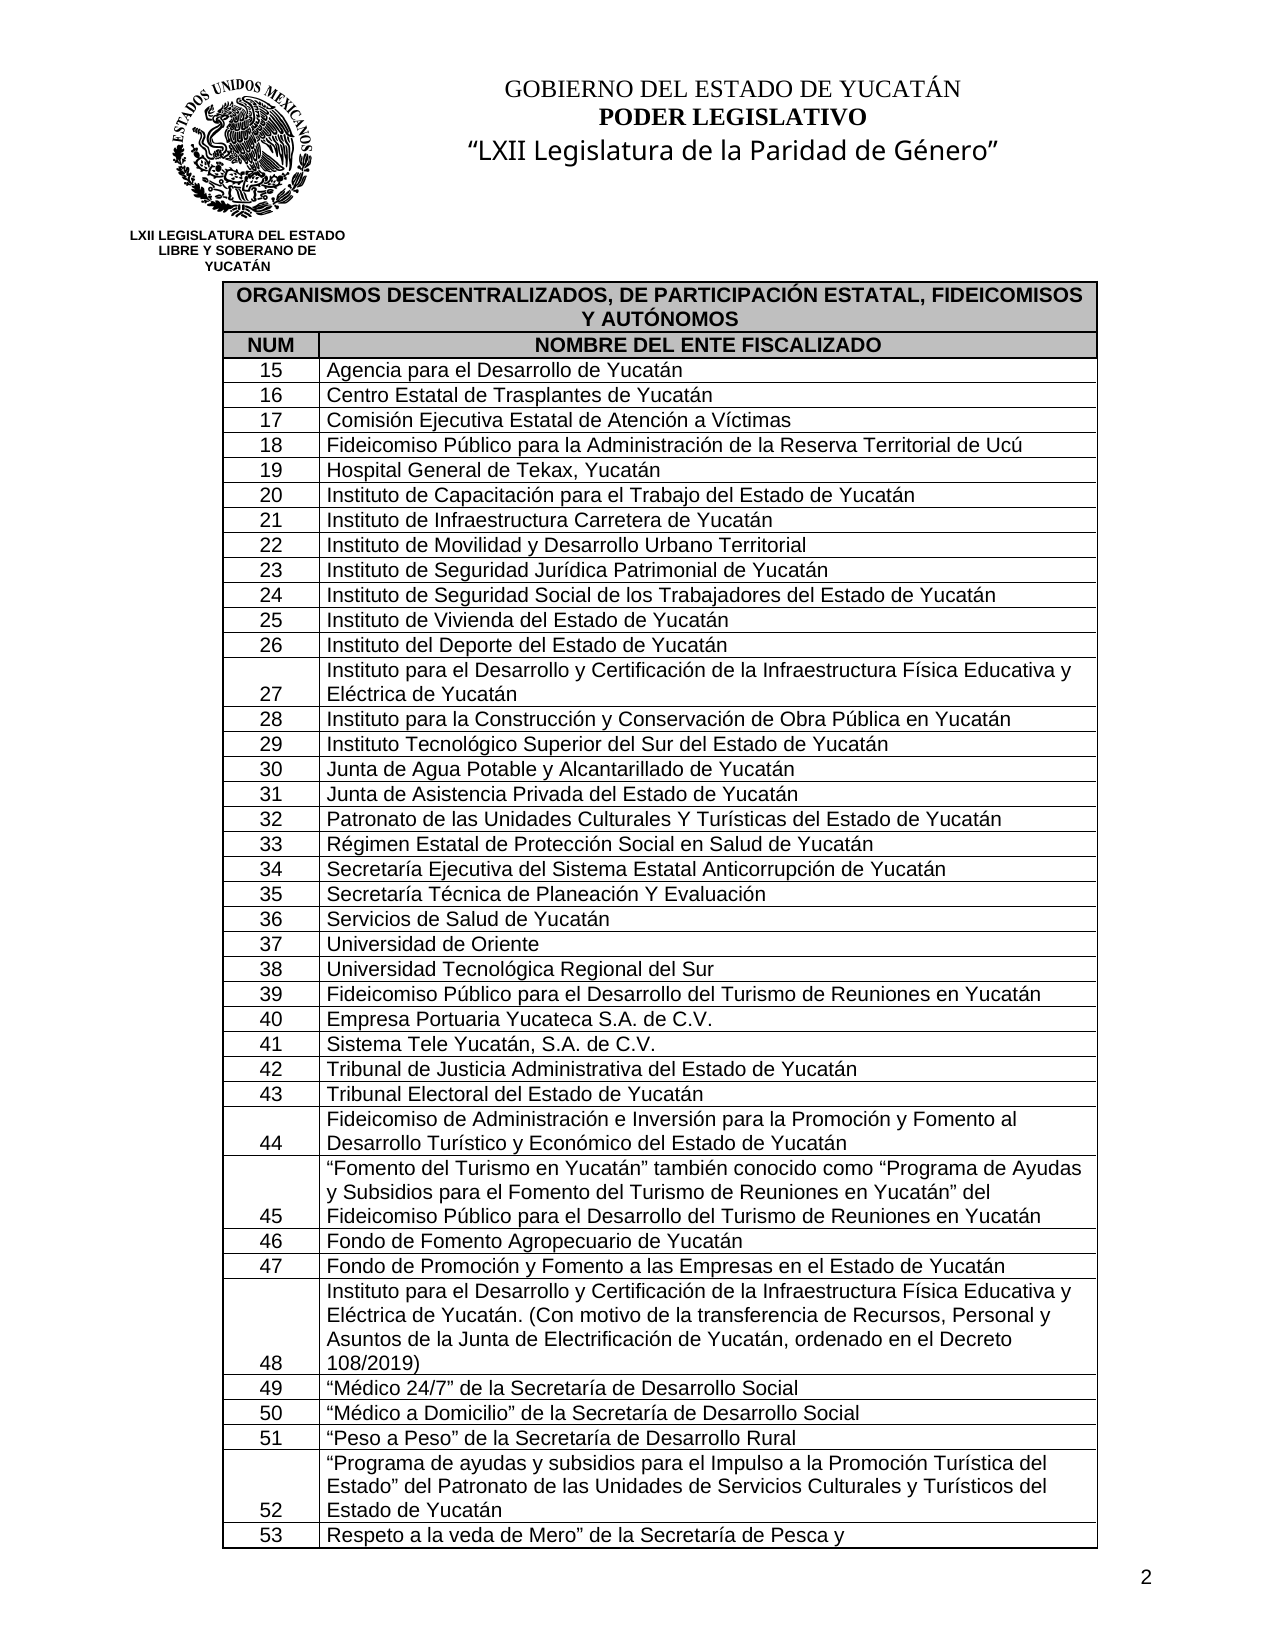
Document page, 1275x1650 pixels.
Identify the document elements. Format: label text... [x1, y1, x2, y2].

table_cell Instituto Tecnológico Superior del Sur del Estado de Yucatán [320, 731, 1097, 756]
table_cell Empresa Portuaria Yucateca S.A. de C.V. [320, 1006, 1097, 1031]
table_cell Instituto de Capacitación para el Trabajo del Estado de Yucatán [320, 482, 1097, 507]
table_cell 26 [224, 633, 319, 657]
table_cell Fideicomiso Público para el Desarrollo del Turismo de Reuniones en Yucatán [320, 981, 1097, 1006]
table_cell NOMBRE DEL ENTE FISCALIZADO [320, 333, 1096, 357]
table_cell 36 [224, 907, 319, 931]
table_cell Tribunal de Justicia Administrativa del Estado de Yucatán [320, 1056, 1097, 1081]
table_cell 42 [224, 1057, 319, 1081]
table_cell NUM [224, 333, 318, 357]
table_cell 33 [224, 832, 319, 856]
table_cell 18 [224, 433, 319, 457]
table_cell 52 [224, 1450, 319, 1522]
table_cell “Médico 24/7” de la Secretaría de Desarrollo Social [320, 1374, 1097, 1399]
table_cell 29 [224, 732, 319, 756]
table_cell Fideicomiso Público para la Administración de la Reserva Territorial de Ucú [320, 432, 1097, 457]
table_cell 30 [224, 757, 319, 781]
table_cell 51 [224, 1425, 319, 1449]
table_cell Instituto de Vivienda del Estado de Yucatán [320, 607, 1097, 632]
table_cell Comisión Ejecutiva Estatal de Atención a Víctimas [320, 407, 1097, 432]
table_cell 39 [224, 982, 319, 1006]
table_cell Sistema Tele Yucatán, S.A. de C.V. [320, 1031, 1097, 1056]
table_cell Agencia para el Desarrollo de Yucatán [320, 359, 1097, 382]
table_cell Universidad Tecnológica Regional del Sur [320, 956, 1097, 981]
table_cell 43 [224, 1082, 319, 1106]
table_cell 17 [224, 408, 319, 432]
table_cell 28 [224, 707, 319, 731]
table_cell Junta de Asistencia Privada del Estado de Yucatán [320, 781, 1097, 806]
table_cell 53 [224, 1523, 319, 1547]
table_cell 35 [224, 882, 319, 906]
table_cell 15 [224, 359, 319, 382]
table_cell Instituto para la Construcción y Conservación de Obra Pública en Yucatán [320, 706, 1097, 731]
table_cell Instituto de Infraestructura Carretera de Yucatán [320, 507, 1097, 532]
table_cell Instituto para el Desarrollo y Certificación de la Infraestructura Física Educativa y Eléctrica de Yucatán. (Con motivo de la transferencia de Recursos, Personal y Asuntos de la Junta de Electrificación de Yucatán, ordenado en el Decreto 108/2019) [320, 1278, 1097, 1374]
table_cell 48 [224, 1279, 319, 1374]
table_cell 45 [224, 1156, 319, 1227]
table_cell Instituto para el Desarrollo y Certificación de la Infraestructura Física Educativa y Eléctrica de Yucatán [320, 657, 1097, 706]
table_cell 22 [224, 533, 319, 557]
table_cell 23 [224, 558, 319, 582]
table_cell 46 [224, 1229, 319, 1252]
table_cell 27 [224, 658, 319, 706]
table_cell 24 [224, 583, 319, 607]
table_cell Hospital General de Tekax, Yucatán [320, 457, 1097, 482]
table_cell 44 [224, 1107, 319, 1154]
table_cell “Programa de ayudas y subsidios para el Impulso a la Promoción Turística del Estado” del Patronato de las Unidades de Servicios Culturales y Turísticos del Estado de Yucatán [320, 1449, 1097, 1522]
table_cell 38 [224, 957, 319, 981]
table_cell Secretaría Ejecutiva del Sistema Estatal Anticorrupción de Yucatán [320, 856, 1097, 881]
table_cell Instituto de Seguridad Social de los Trabajadores del Estado de Yucatán [320, 582, 1097, 607]
table_cell 47 [224, 1254, 319, 1277]
table_cell Instituto de Seguridad Jurídica Patrimonial de Yucatán [320, 557, 1097, 582]
table_cell “Peso a Peso” de la Secretaría de Desarrollo Rural [320, 1424, 1097, 1449]
table_cell 19 [224, 458, 319, 482]
table_cell 21 [224, 508, 319, 532]
table_cell Respeto a la veda de Mero” de la Secretaría de Pesca y Acuacultura Sustentables [320, 1522, 1097, 1547]
table_cell 40 [224, 1007, 319, 1031]
table_cell Fideicomiso de Administración e Inversión para la Promoción y Fomento al Desarrollo Turístico y Económico del Estado de Yucatán [320, 1106, 1097, 1154]
table_cell “Fomento del Turismo en Yucatán” también conocido como “Programa de Ayudas y Subsidios para el Fomento del Turismo de Reuniones en Yucatán” del Fideicomiso Público para el Desarrollo del Turismo de Reuniones en Yucatán [320, 1155, 1097, 1227]
table_cell 32 [224, 807, 319, 831]
table_cell 34 [224, 857, 319, 881]
table_cell 37 [224, 932, 319, 956]
picture [138, 45, 346, 252]
table_cell Secretaría Técnica de Planeación Y Evaluación [320, 881, 1097, 906]
table_cell 25 [224, 608, 319, 632]
table_cell Régimen Estatal de Protección Social en Salud de Yucatán [320, 831, 1097, 856]
table_cell Fondo de Promoción y Fomento a las Empresas en el Estado de Yucatán [320, 1253, 1097, 1277]
table_cell 49 [224, 1375, 319, 1399]
table_cell Servicios de Salud de Yucatán [320, 906, 1097, 931]
table_cell “Médico a Domicilio” de la Secretaría de Desarrollo Social [320, 1399, 1097, 1424]
table_cell 31 [224, 782, 319, 806]
table_cell 16 [224, 383, 319, 407]
table_cell Fondo de Fomento Agropecuario de Yucatán [320, 1228, 1097, 1252]
table_cell Tribunal Electoral del Estado de Yucatán [320, 1081, 1097, 1106]
table_cell Universidad de Oriente [320, 931, 1097, 956]
table_cell Instituto de Movilidad y Desarrollo Urbano Territorial [320, 532, 1097, 557]
table_cell Patronato de las Unidades Culturales Y Turísticas del Estado de Yucatán [320, 806, 1097, 831]
table_header ORGANISMOS DESCENTRALIZADOS, DE PARTICIPACIÓN ESTATAL, FIDEICOMISOS Y AUTÓNOMOS [224, 283, 1096, 331]
table_cell 50 [224, 1400, 319, 1424]
table_cell 41 [224, 1032, 319, 1056]
table_cell Instituto del Deporte del Estado de Yucatán [320, 632, 1097, 657]
table_cell Junta de Agua Potable y Alcantarillado de Yucatán [320, 756, 1097, 781]
table_cell 20 [224, 483, 319, 507]
table_cell Centro Estatal de Trasplantes de Yucatán [320, 382, 1097, 407]
